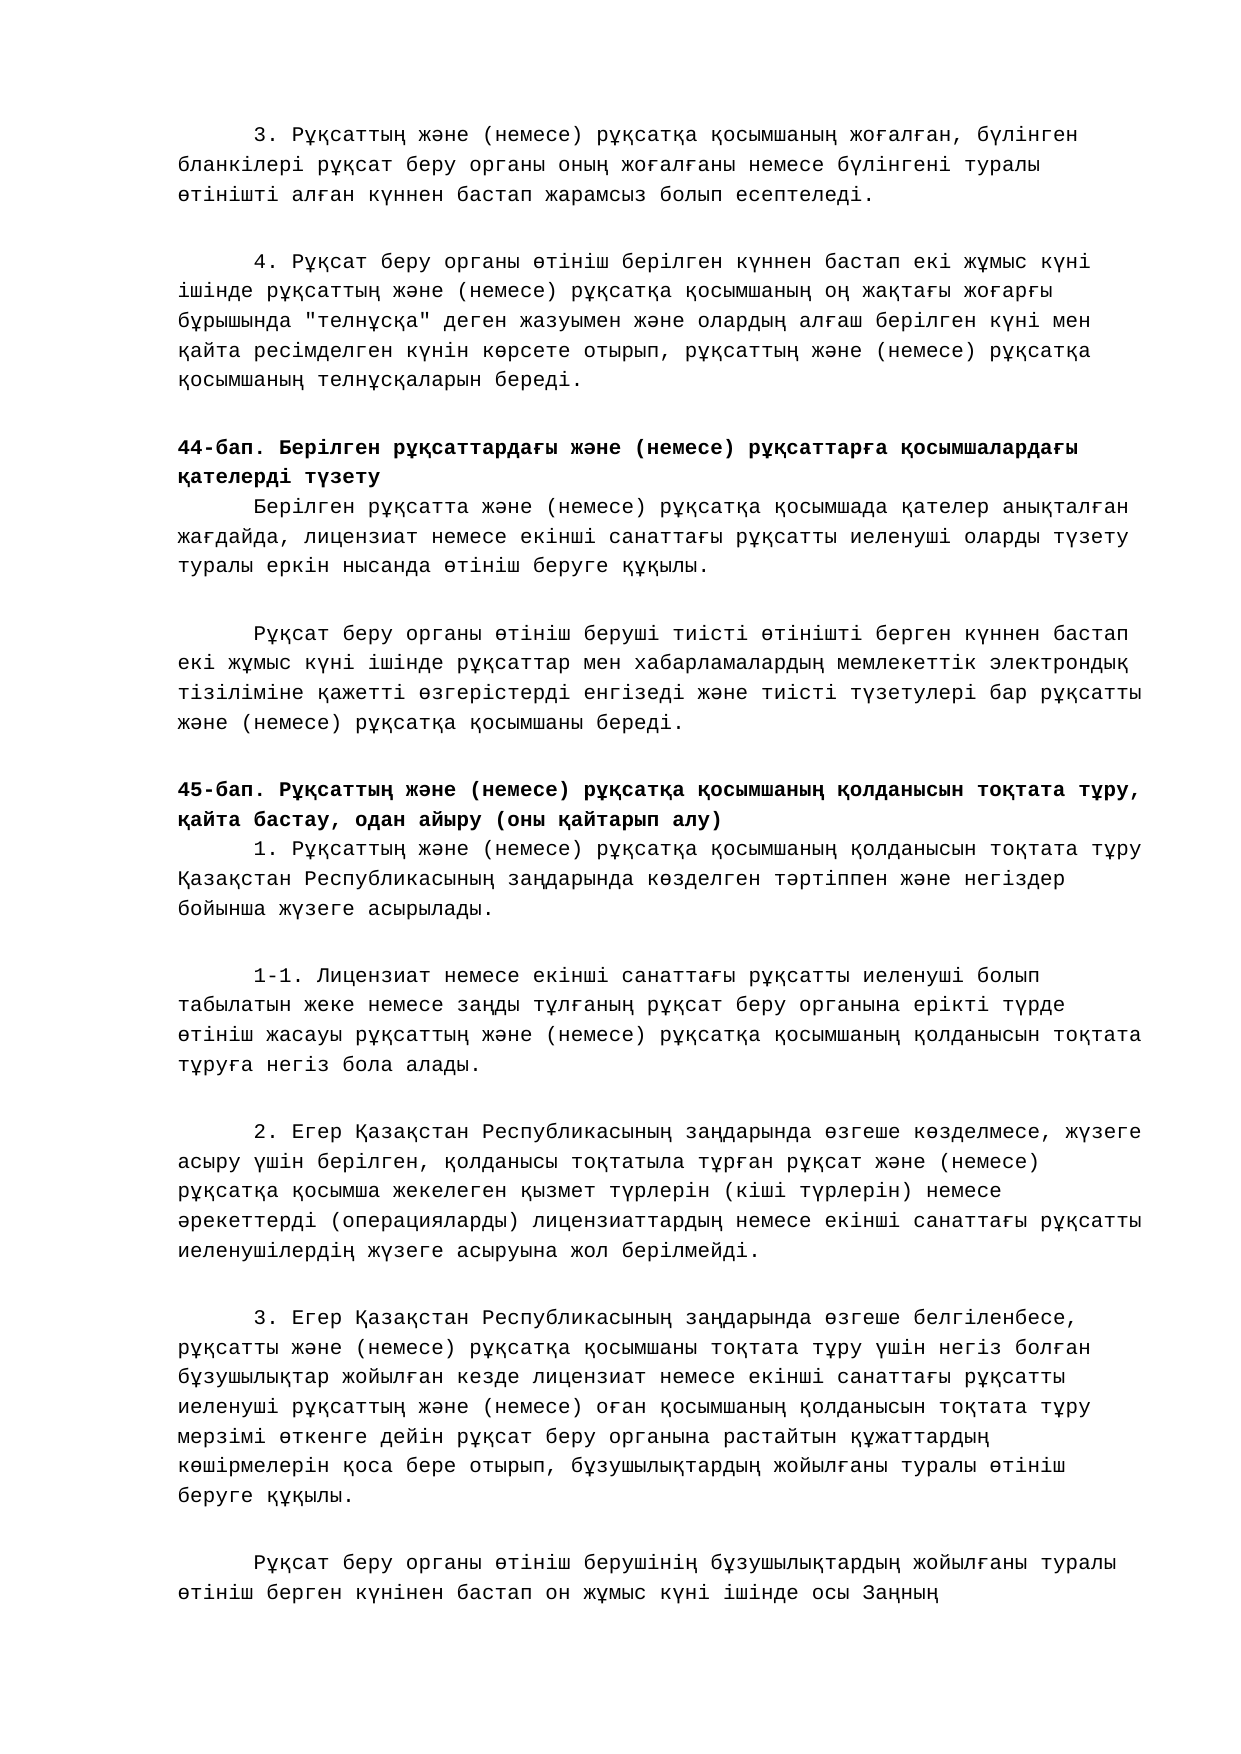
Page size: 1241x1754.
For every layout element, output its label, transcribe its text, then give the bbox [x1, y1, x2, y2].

text Рұқсат беру органы өтініш берушінің бұзушылықтардың жойылғаны туралы өтініш берген күнінен бастап он жұмыс күні ішінде осы Заңның [177, 1546, 1152, 1606]
text 3. Рұқсаттың және (немесе) рұқсатқа қосымшаның жоғалған, бүлінген бланкілері рұқсат беру органы оның жоғалғаны немесе бүлінгені туралы өтінішті алған күннен бастап жарамсыз болып есептеледі. [177, 118, 1152, 207]
text 45-бап. Рұқсаттың және (немесе) рұқсатқа қосымшаның қолданысын тоқтата тұру, қайта бастау, одан айыру (оны қайтарып алу) [177, 773, 1152, 832]
text 1. Рұқсаттың және (немесе) рұқсатқа қосымшаның қолданысын тоқтата тұру Қазақстан Республикасының заңдарында көзделген тәртіппен және негіздер бойынша жүзеге асырылады. [177, 832, 1152, 921]
text 1-1. Лицензиат немесе екінші санаттағы рұқсатты иеленуші болып табылатын жеке немесе заңды тұлғаның рұқсат беру органына ерікті түрде өтініш жасауы рұқсаттың және (немесе) рұқсатқа қосымшаның қолданысын тоқтата тұруға негіз бола алады. [177, 959, 1152, 1077]
text Берілген рұқсатта және (немесе) рұқсатқа қосымшада қателер анықталған жағдайда, лицензиат немесе екінші санаттағы рұқсатты иеленуші оларды түзету туралы еркін нысанда өтініш беруге құқылы. [177, 490, 1152, 579]
text 3. Егер Қазақстан Республикасының заңдарында өзгеше белгіленбесе, рұқсатты және (немесе) рұқсатқа қосымшаны тоқтата тұру үшін негіз болған бұзушылықтар жойылған кезде лицензиат немесе екінші санаттағы рұқсатты иеленуші рұқсаттың және (немесе) оған қосымшаның қолданысын тоқтата тұру мерзімі өткенге дейін рұқсат беру органына растайтын құжаттардың көшірмелерін қоса бере отырып, бұзушылықтардың жойылғаны туралы өтініш беруге құқылы. [177, 1301, 1152, 1509]
text 4. Рұқсат беру органы өтініш берілген күннен бастап екі жұмыс күні ішінде рұқсаттың және (немесе) рұқсатқа қосымшаның оң жақтағы жоғарғы бұрышында "телнұсқа" деген жазуымен және олардың алғаш берілген күні мен қайта ресімделген күнін көрсете отырып, рұқсаттың және (немесе) рұқсатқа қосымшаның телнұсқаларын береді. [177, 245, 1152, 393]
text 44-бап. Берілген рұқсаттардағы және (немесе) рұқсаттарға қосымшалардағы қателерді түзету [177, 431, 1152, 490]
text Рұқсат беру органы өтініш беруші тиісті өтінішті берген күннен бастап екі жұмыс күні ішінде рұқсаттар мен хабарламалардың мемлекеттік электрондық тізіліміне қажетті өзгерістерді енгізеді және тиісті түзетулері бар рұқсатты және (немесе) рұқсатқа қосымшаны береді. [177, 617, 1152, 735]
text 2. Егер Қазақстан Республикасының заңдарында өзгеше көзделмесе, жүзеге асыру үшін берілген, қолданысы тоқтатыла тұрған рұқсат және (немесе) рұқсатқа қосымша жекелеген қызмет түрлерін (кіші түрлерін) немесе әрекеттерді (операцияларды) лицензиаттардың немесе екінші санаттағы рұқсатты иеленушілердің жүзеге асыруына жол берілмейді. [177, 1115, 1152, 1263]
